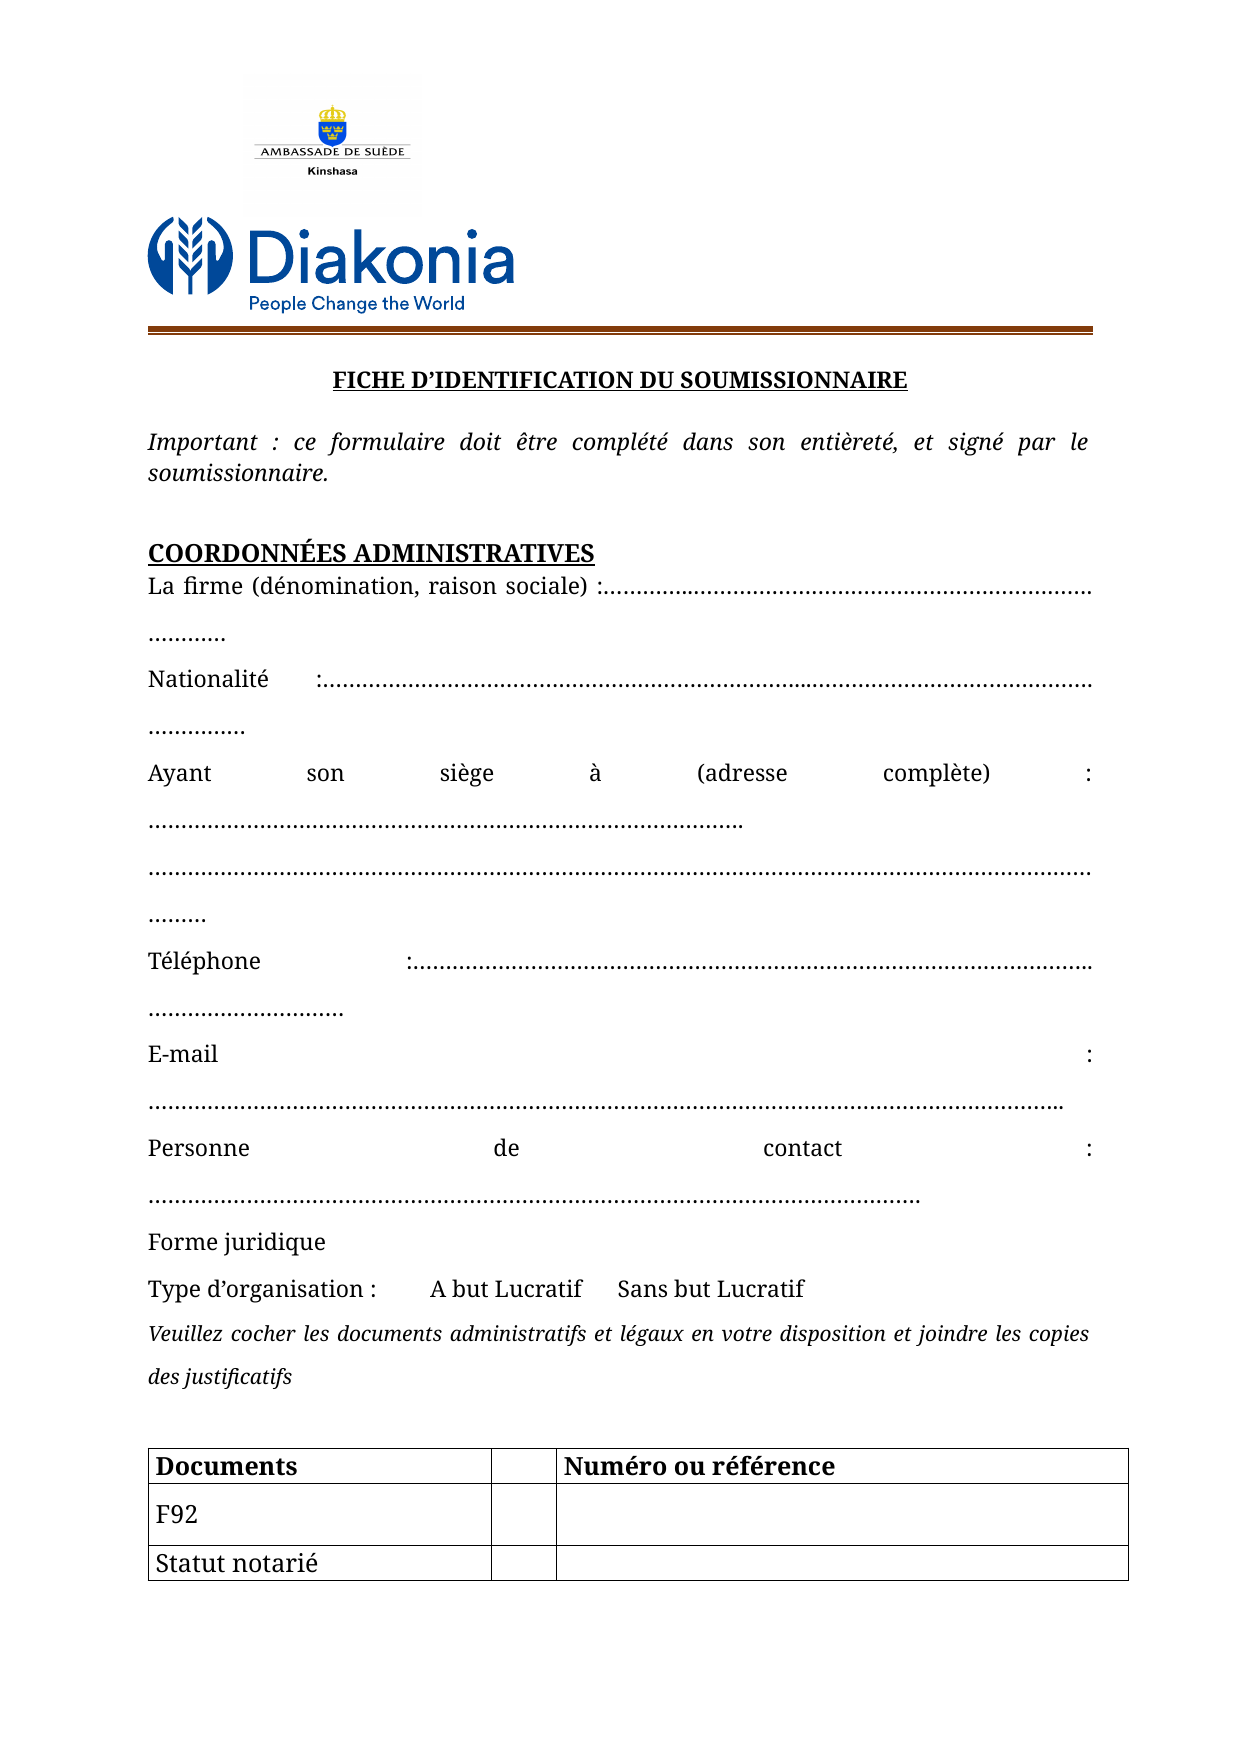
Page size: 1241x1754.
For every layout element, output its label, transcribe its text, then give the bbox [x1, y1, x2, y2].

picture [242, 73, 423, 217]
table_cell [557, 1546, 1128, 1580]
table_header [492, 1449, 556, 1482]
table_cell Statut notarié [149, 1546, 491, 1580]
table_header Numéro ou référence [557, 1449, 1128, 1482]
table_cell [557, 1484, 1128, 1544]
text La firme (dénomination, raison sociale) :…………..…………………………………………………….………… [148, 569, 1093, 648]
text Important : ce formulaire doit être complété dans son entièreté, et signé par le soumissionnaire. [148, 426, 1093, 489]
text Personne de contact :………………………………………………………………………………………………………. [148, 1132, 1093, 1210]
text ……………………………………………………………………………………………………………………………………… [148, 851, 1093, 929]
text E-mail :………………………………………………………………………………………………………………………….. [148, 1038, 1093, 1116]
text Veuillez cocher les documents administratifs et légaux en votre disposition et joindre les copies des justificatifs [148, 1319, 1093, 1391]
table_cell [492, 1546, 556, 1580]
text Type d’organisation : A but Lucratif󠄯 󠄯󠄯 Sans but Lucratif 󠄯󠄯 [148, 1273, 1093, 1304]
text Ayant son siège à (adresse complète) :………………………………………………………………………………. [148, 757, 1093, 835]
text Forme juridique [148, 1226, 1093, 1257]
table_cell [492, 1484, 556, 1544]
text Téléphone :…………………………………………………………………………………………..………………………… [148, 944, 1093, 1023]
text FICHE D’IDENTIFICATION DU SOUMISSIONNAIRE [148, 364, 1093, 395]
table_cell F92 [149, 1484, 491, 1544]
text Nationalité :………………………………………………………………...…………………………………….…………… [148, 663, 1093, 741]
table_header Documents [149, 1449, 491, 1482]
text COORDONNÉES ADMINISTRATIVES [148, 536, 1093, 569]
